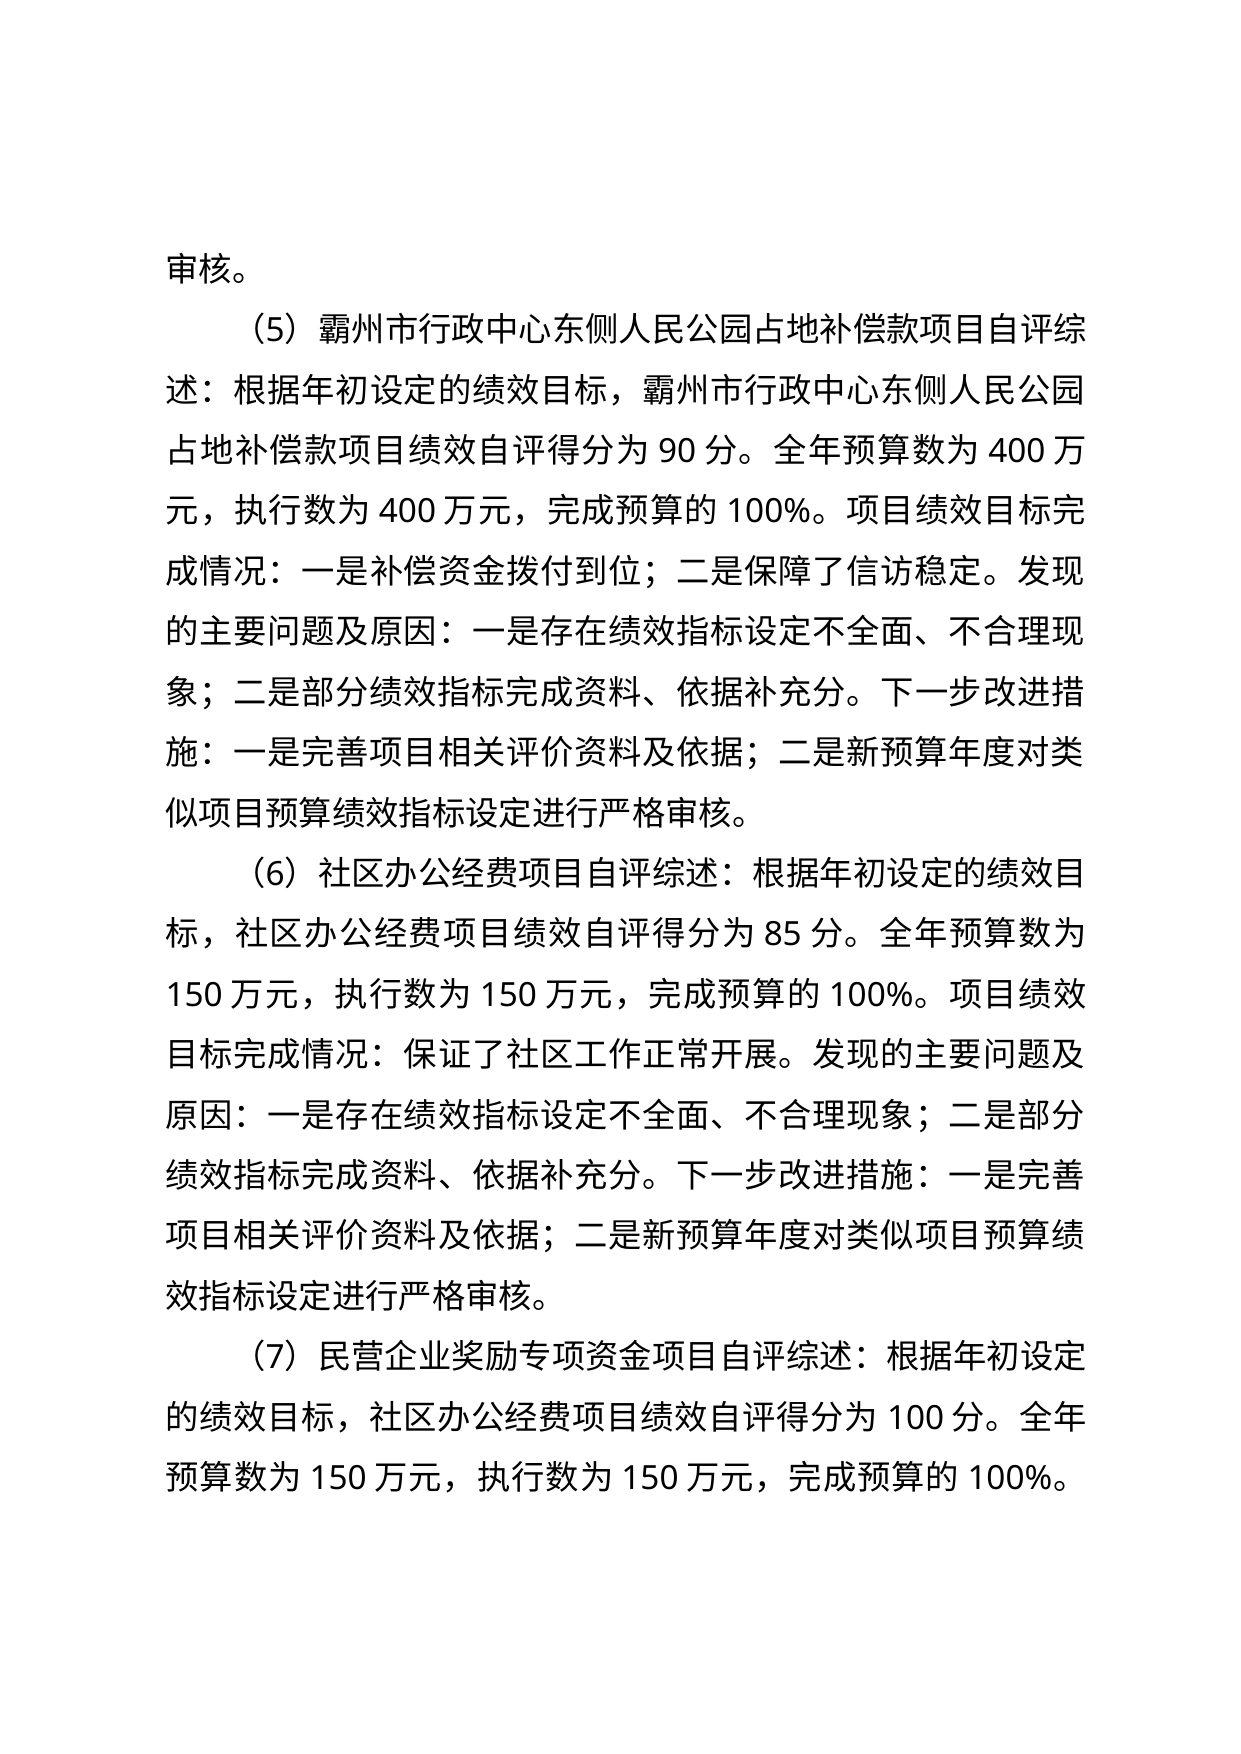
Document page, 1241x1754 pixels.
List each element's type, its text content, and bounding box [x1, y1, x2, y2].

list 社区办公经费项目自评综述：根据年初设定的绩效目标，社区办公经费项目绩效自评得分为85分。全年预算数为150万元，执行数为150万元，完成预算的100%。项目绩效目标完成情况：保证了社区工作正常开展。发现的主要问题及原因：一是存在绩效指标设定不全面、不合理现象；二是部分绩效指标完成资料、依据补充分。下一步改进措施：一是完善项目相关评价资料及依据；二是新预算年度对类似项目预算绩效指标设定进行严格审核。 [165, 837, 1087, 1320]
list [165, 233, 1087, 293]
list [165, 1320, 1087, 1502]
list 霸州市行政中心东侧人民公园占地补偿款项目自评综述：根据年初设定的绩效目标，霸州市行政中心东侧人民公园占地补偿款项目绩效自评得分为90分。全年预算数为400万元，执行数为400万元，完成预算的100%。项目绩效目标完成情况：一是补偿资金拨付到位；二是保障了信访稳定。发现的主要问题及原因：一是存在绩效指标设定不全面、不合理现象；二是部分绩效指标完成资料、依据补充分。下一步改进措施：一是完善项目相关评价资料及依据；二是新预算年度对类似项目预算绩效指标设定进行严格审核。 [165, 293, 1087, 837]
